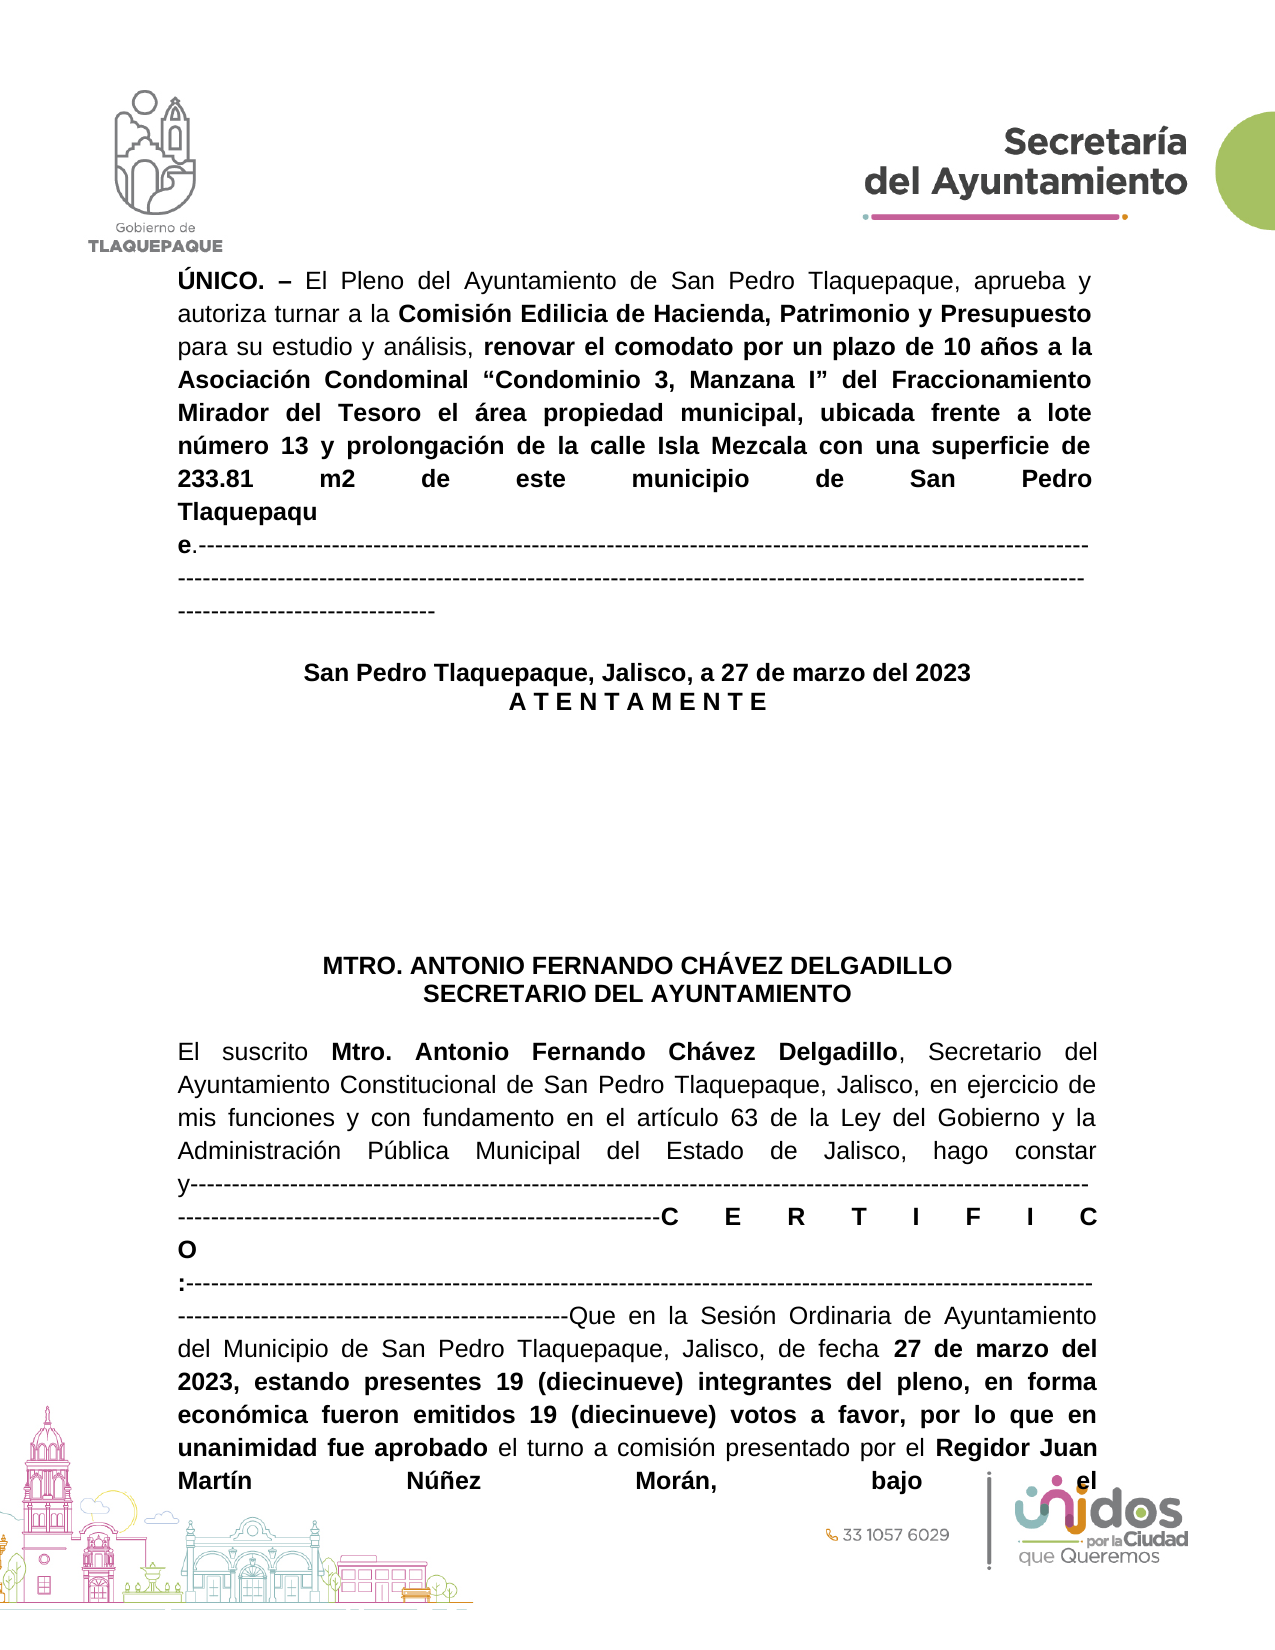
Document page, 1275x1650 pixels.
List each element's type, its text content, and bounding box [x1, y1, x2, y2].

text MTRO. ANTONIO FERNANDO CHÁVEZ DELGADILLO [177, 951, 1098, 979]
text San Pedro Tlaquepaque, Jalisco, a 27 de marzo del 2023 [177, 658, 1098, 687]
text A T E N T A M E N T E [177, 687, 1098, 716]
text SECRETARIO DEL AYUNTAMIENTO [177, 979, 1098, 1008]
picture [0, 0, 1275, 1650]
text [177, 1037, 1098, 1495]
text ÚNICO. – El Pleno del Ayuntamiento de San Pedro Tlaquepaque, aprueba y autoriza turnar a la Comisión Edilicia de Hacienda, Patrimonio y Presupuesto para su estudio y análisis, renovar el comodato por un plazo de 10 años a la Asociación Condominal “Condominio 3, Manzana I” del Fraccionamiento Mirador del Tesoro el área propiedad municipal, ubicada frente a lote número 13 y prolongación de la calle Isla Mezcala con una superficie de 233.81 m2 de este municipio de San Pedro Tlaquepaque.------------------------------------------------------------------------------------------------------------------------------------------------------------------------------------------------------------------------------------------------------- [177, 266, 1093, 625]
